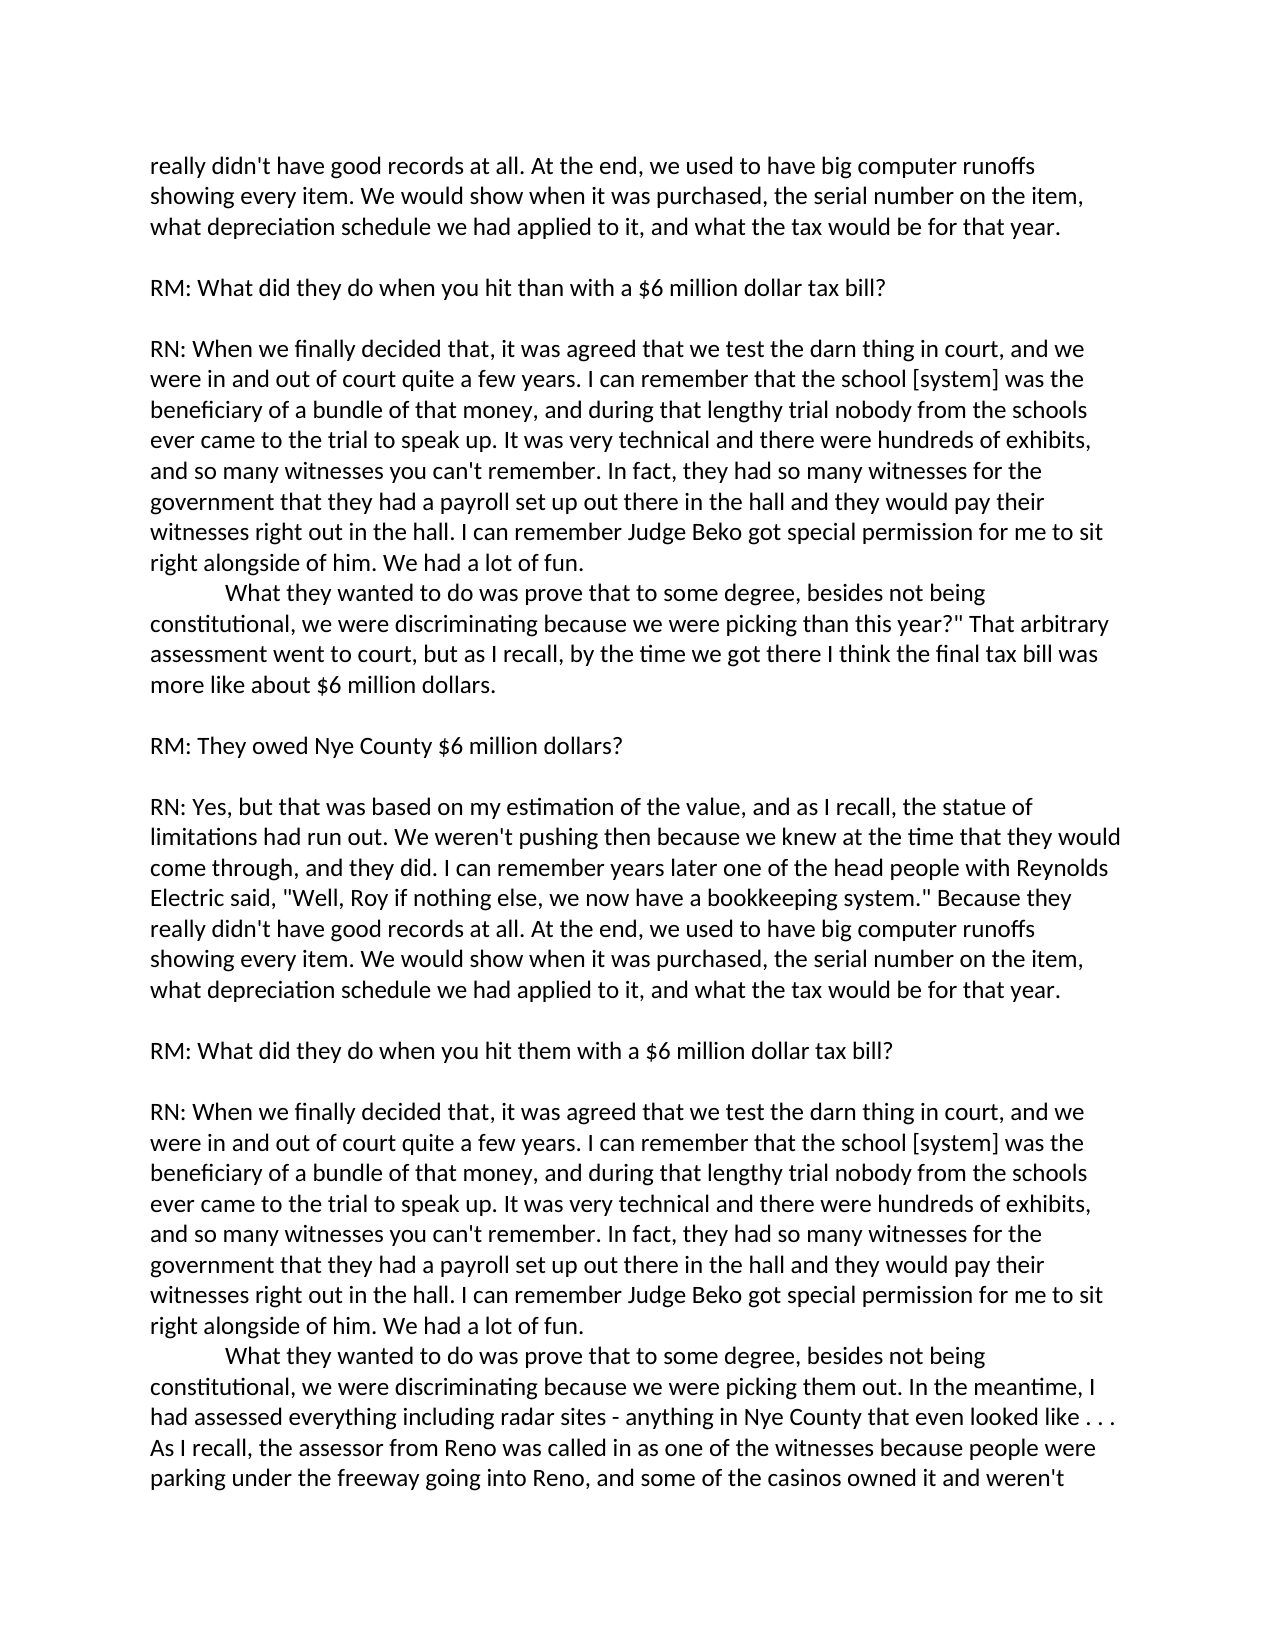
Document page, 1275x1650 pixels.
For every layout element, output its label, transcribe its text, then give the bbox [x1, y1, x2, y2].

text RN: Yes, but that was based on my estimation of the value, and as I recall, the statue of limitations had run out. We weren't pushing then because we knew at the time that they would come through, and they did. I can remember years later one of the head people with Reynolds Electric said, "Well, Roy if nothing else, we now have a bookkeeping system." Because they really didn't have good records at all. At the end, we used to have big computer runoffs showing every item. We would show when it was purchased, the serial number on the item, what depreciation schedule we had applied to it, and what the tax would be for that year. [150, 791, 1125, 1004]
text RM: What did they do when you hit than with a $6 million dollar tax bill? [150, 272, 1125, 303]
text RN: When we finally decided that, it was agreed that we test the darn thing in court, and we were in and out of court quite a few years. I can remember that the school [system] was the beneficiary of a bundle of that money, and during that lengthy trial nobody from the schools ever came to the trial to speak up. It was very technical and there were hundreds of exhibits, and so many witnesses you can't remember. In fact, they had so many witnesses for the government that they had a payroll set up out there in the hall and they would pay their witnesses right out in the hall. I can remember Judge Beko got special permission for me to sit right alongside of him. We had a lot of fun. [150, 333, 1125, 577]
text RM: What did they do when you hit them with a $6 million dollar tax bill? [150, 1035, 1125, 1066]
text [150, 150, 1125, 242]
text What they wanted to do was prove that to some degree, besides not being constitutional, we were discriminating because we were picking than this year?" That arbitrary assessment went to court, but as I recall, by the time we got there I think the final tax bill was more like about $6 million dollars. [150, 577, 1125, 699]
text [150, 1340, 1125, 1493]
text RM: They owed Nye County $6 million dollars? [150, 730, 1125, 760]
text RN: When we finally decided that, it was agreed that we test the darn thing in court, and we were in and out of court quite a few years. I can remember that the school [system] was the beneficiary of a bundle of that money, and during that lengthy trial nobody from the schools ever came to the trial to speak up. It was very technical and there were hundreds of exhibits, and so many witnesses you can't remember. In fact, they had so many witnesses for the government that they had a payroll set up out there in the hall and they would pay their witnesses right out in the hall. I can remember Judge Beko got special permission for me to sit right alongside of him. We had a lot of fun. [150, 1096, 1125, 1340]
